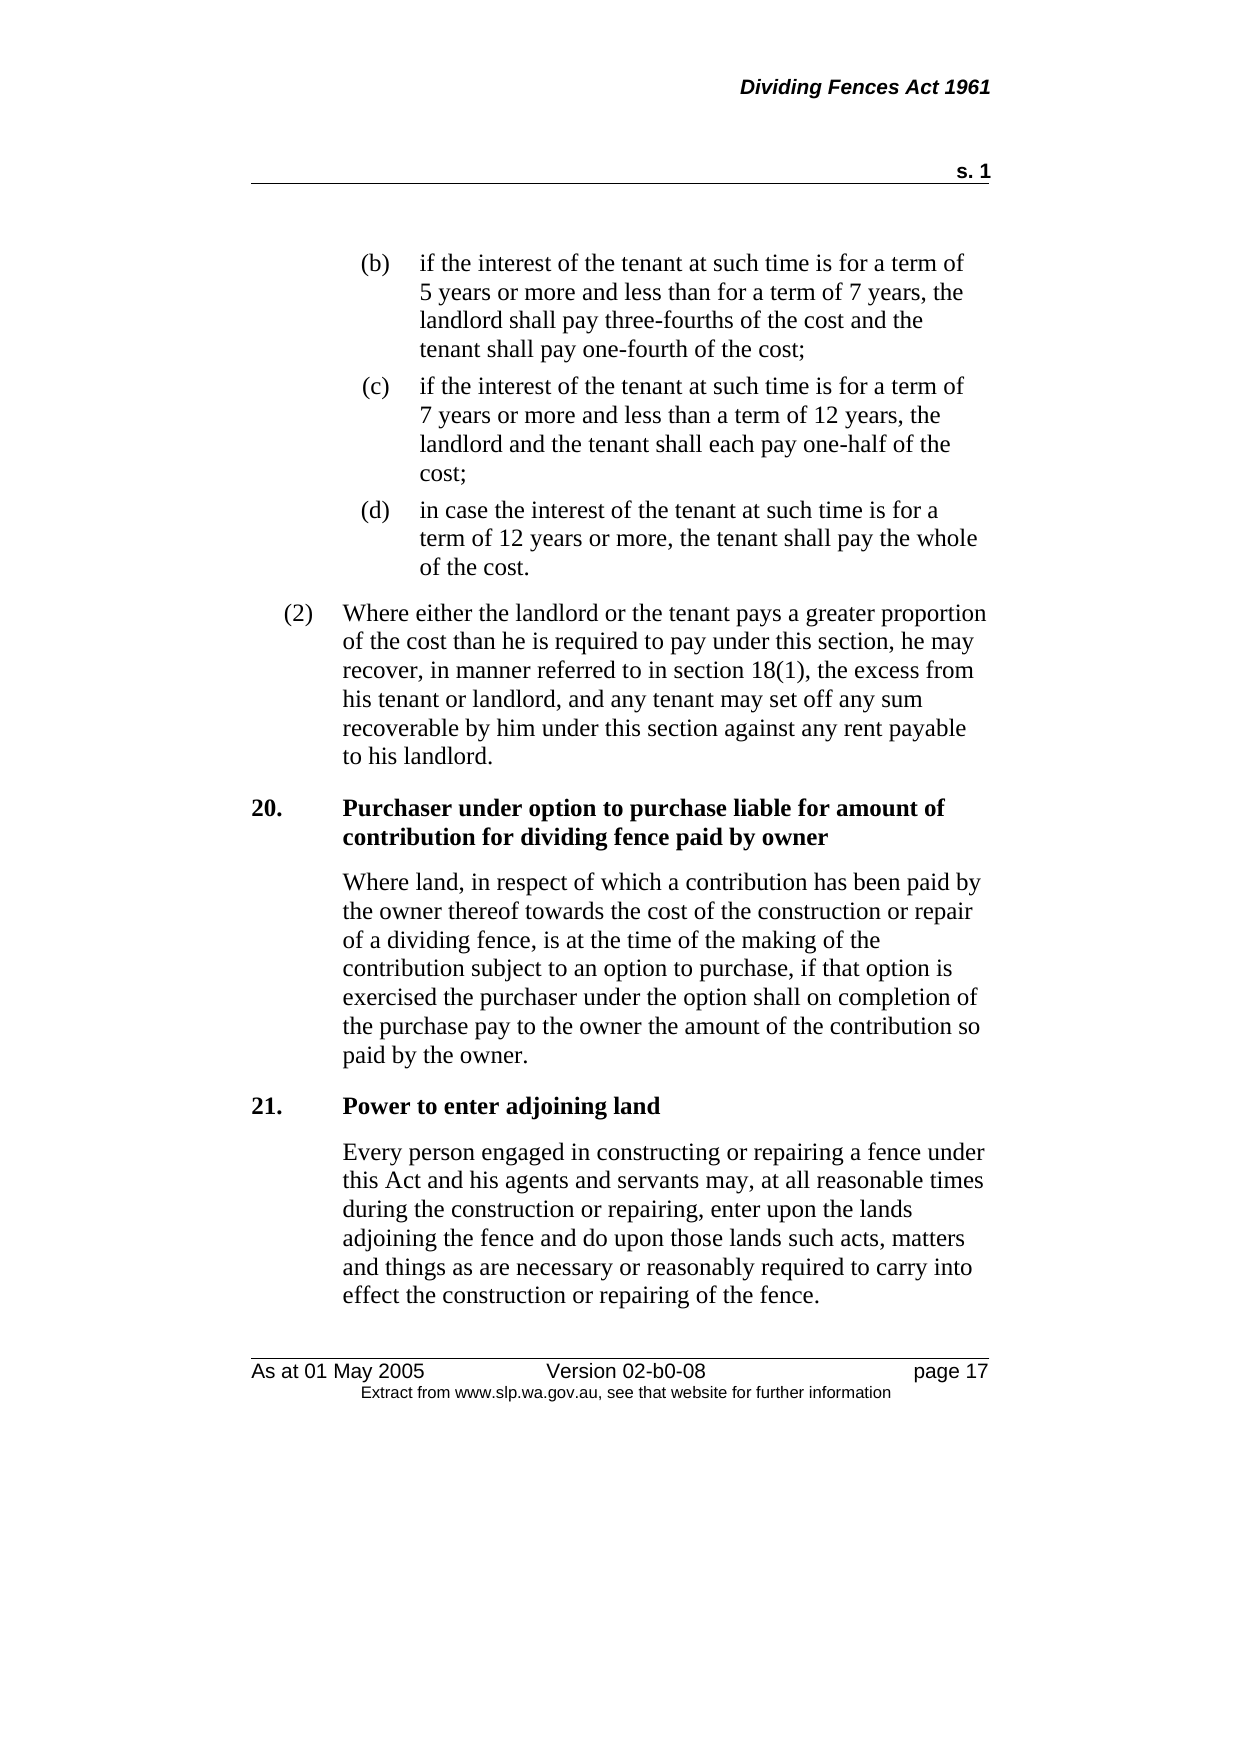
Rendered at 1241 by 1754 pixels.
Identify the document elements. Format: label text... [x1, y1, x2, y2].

text (2) Where either the landlord or the tenant pays a greater proportion of the cost than he is required to pay under this section, he may recover, in manner referred to in section 18(1), the excess from his tenant or landlord, and any tenant may set off any sum recoverable by him under this section against any rent payable to his landlord. [251, 598, 989, 770]
text (c) if the interest of the tenant at such time is for a term of 7 years or more and less than a term of 12 years, the landlord and the tenant shall each pay one-half of the cost; [251, 371, 989, 486]
text (d) in case the interest of the tenant at such time is for a term of 12 years or more, the tenant shall pay the whole of the cost. [251, 495, 989, 581]
text Every person engaged in constructing or repairing a fence under this Act and his agents and servants may, at all reasonable times during the construction or repairing, enter upon the lands adjoining the fence and do upon those lands such acts, matters and things as are necessary or reasonably required to carry into effect the construction or repairing of the fence. [251, 1137, 989, 1309]
text (b) if the interest of the tenant at such time is for a term of 5 years or more and less than for a term of 7 years, the landlord shall pay three-fourths of the cost and the tenant shall pay one-fourth of the cost; [251, 248, 989, 363]
text Where land, in respect of which a contribution has been paid by the owner thereof towards the cost of the construction or repair of a dividing fence, is at the time of the making of the contribution subject to an option to purchase, if that option is exercised the purchaser under the option shall on completion of the purchase pay to the owner the amount of the contribution so paid by the owner. [251, 867, 989, 1068]
subtitle 20. Purchaser under option to purchase liable for amount of contribution for dividing fence paid by owner [251, 793, 989, 851]
subtitle 21. Power to enter adjoining land [251, 1091, 989, 1120]
